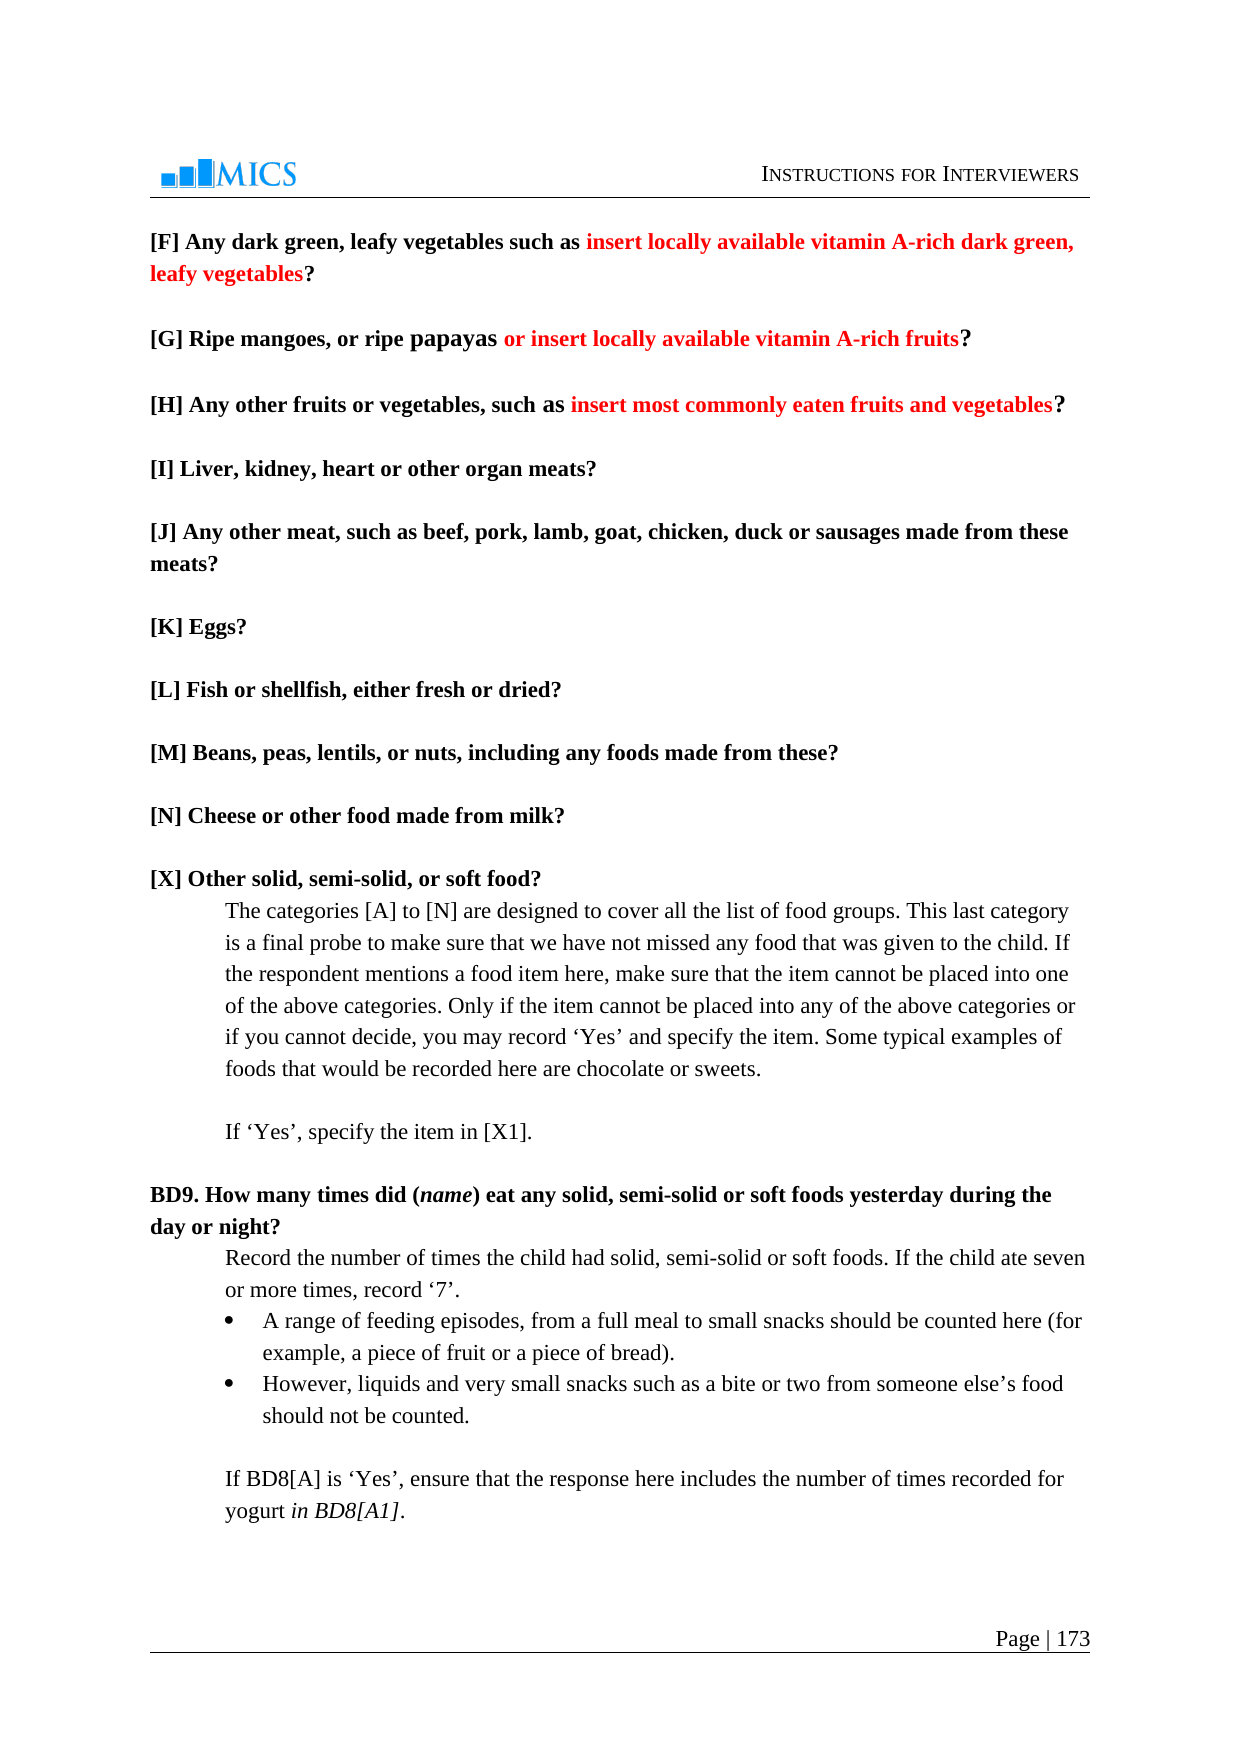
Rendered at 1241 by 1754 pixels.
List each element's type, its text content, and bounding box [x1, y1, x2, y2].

text [I] Liver, kidney, heart or other organ meats? [150, 455, 1090, 482]
text [N] Cheese or other food made from milk? [150, 802, 1090, 829]
text The categories [A] to [N] are designed to cover all the list of food groups. This last category is a final probe to make sure that we have not missed any food that was given to the child. If the respondent mentions a food item here, make sure that the item cannot be placed into one of the above categories. Only if the item cannot be placed into any of the above categories or if you cannot decide, you may record ‘Yes’ and specify the item. Some typical examples of foods that would be recorded here are chocolate or sweets. [225, 897, 1090, 1081]
text If BD8[A] is ‘Yes’, ensure that the response here includes the number of times recorded for yogurt in BD8[A1]. [225, 1465, 1090, 1523]
text [X] Other solid, semi-solid, or soft food? [150, 866, 1090, 892]
text [K] Eggs? [150, 613, 1090, 639]
text Record the number of times the child had solid, semi-solid or soft foods. If the child ate seven or more times, record ‘7’. [225, 1244, 1090, 1302]
text [L] Fish or shellfish, either fresh or dried? [150, 676, 1090, 702]
text If ‘Yes’, specify the item in [X1]. [225, 1118, 1090, 1144]
text [M] Beans, peas, lentils, or nuts, including any foods made from these? [150, 739, 1090, 766]
text [G] Ripe mangoes, or ripe papayas or insert locally available vitamin A-rich fruits? [150, 323, 1090, 352]
picture [161, 159, 296, 188]
text BD9. How many times did (name) eat any solid, semi-solid or soft foods yesterday during the day or night? [150, 1181, 1090, 1239]
list However, liquids and very small snacks such as a bite or two from someone else’s food should not be counted. [225, 1371, 1090, 1428]
text [H] Any other fruits or vegetables, such as insert most commonly eaten fruits and vegetables? [150, 389, 1090, 418]
text [J] Any other meat, such as beef, pork, lamb, goat, chicken, duck or sausages made from these meats? [150, 518, 1090, 576]
text [F] Any dark green, leafy vegetables such as insert locally available vitamin A-rich dark green, leafy vegetables? [150, 228, 1090, 286]
list A range of feeding episodes, from a full meal to small snacks should be counted here (for example, a piece of fruit or a piece of bread). [225, 1307, 1090, 1365]
